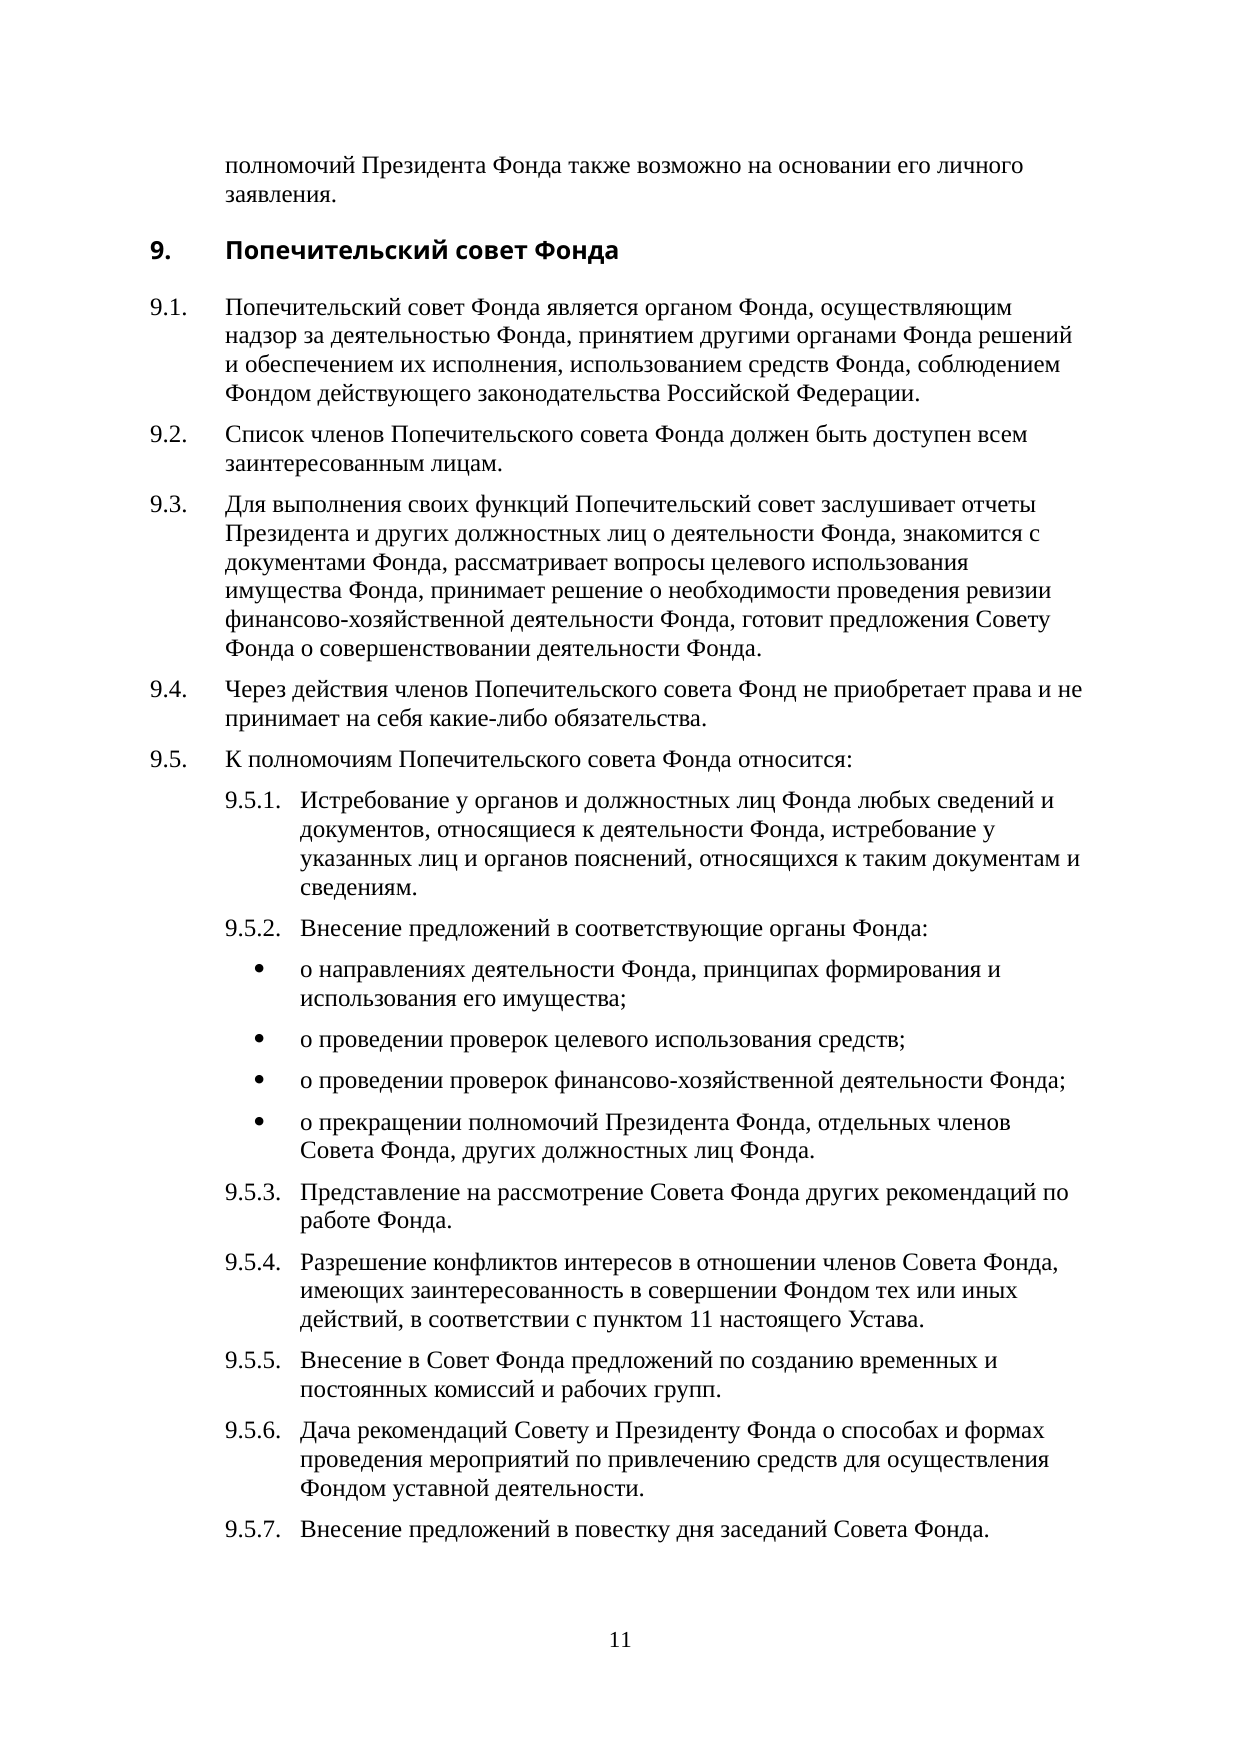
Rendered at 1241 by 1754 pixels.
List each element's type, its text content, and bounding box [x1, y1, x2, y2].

subtitle Истребование у органов и должностных лиц Фонда любых сведений и документов, относящиеся к деятельности Фонда, истребование у указанных лиц и органов пояснений, относящихся к таким документам и сведениям. [225, 785, 1090, 900]
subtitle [150, 150, 1090, 207]
subtitle о направлениях деятельности Фонда, принципах формирования и использования его имущества; [255, 954, 1090, 1012]
subtitle К полномочиям Попечительского совета Фонда относится: [150, 744, 1090, 773]
subtitle Внесение предложений в соответствующие органы Фонда: [225, 913, 1090, 942]
subtitle Внесение в Совет Фонда предложений по созданию временных и постоянных комиссий и рабочих групп. [225, 1345, 1090, 1403]
subtitle Попечительский совет Фонда является органом Фонда, осуществляющим надзор за деятельностью Фонда, принятием другими органами Фонда решений и обеспечением их исполнения, использованием средств Фонда, соблюдением Фондом действующего законодательства Российской Федерации. [150, 292, 1090, 407]
subtitle Дача рекомендаций Совету и Президенту Фонда о способах и формах проведения мероприятий по привлечению средств для осуществления Фондом уставной деятельности. [225, 1415, 1090, 1502]
subtitle Внесение предложений в повестку дня заседаний Совета Фонда. [225, 1514, 1090, 1543]
subtitle о проведении проверок целевого использования средств; [255, 1024, 1090, 1053]
subtitle Через действия членов Попечительского совета Фонд не приобретает права и не принимает на себя какие-либо обязательства. [150, 674, 1090, 732]
subtitle Разрешение конфликтов интересов в отношении членов Совета Фонда, имеющих заинтересованность в совершении Фондом тех или иных действий, в соответствии с пунктом 11 настоящего Устава. [225, 1247, 1090, 1333]
subtitle о прекращении полномочий Президента Фонда, отдельных членов Совета Фонда, других должностных лиц Фонда. [255, 1107, 1090, 1164]
subtitle Для выполнения своих функций Попечительский совет заслушивает отчеты Президента и других должностных лиц о деятельности Фонда, знакомится с документами Фонда, рассматривает вопросы целевого использования имущества Фонда, принимает решение о необходимости проведения ревизии финансово-хозяйственной деятельности Фонда, готовит предложения Совету Фонда о совершенствовании деятельности Фонда. [150, 489, 1090, 662]
subtitle о проведении проверок финансово-хозяйственной деятельности Фонда; [255, 1065, 1090, 1094]
subtitle Попечительский совет Фонда [150, 232, 1090, 267]
subtitle Представление на рассмотрение Совета Фонда других рекомендаций по работе Фонда. [225, 1177, 1090, 1234]
subtitle Список членов Попечительского совета Фонда должен быть доступен всем заинтересованным лицам. [150, 419, 1090, 477]
